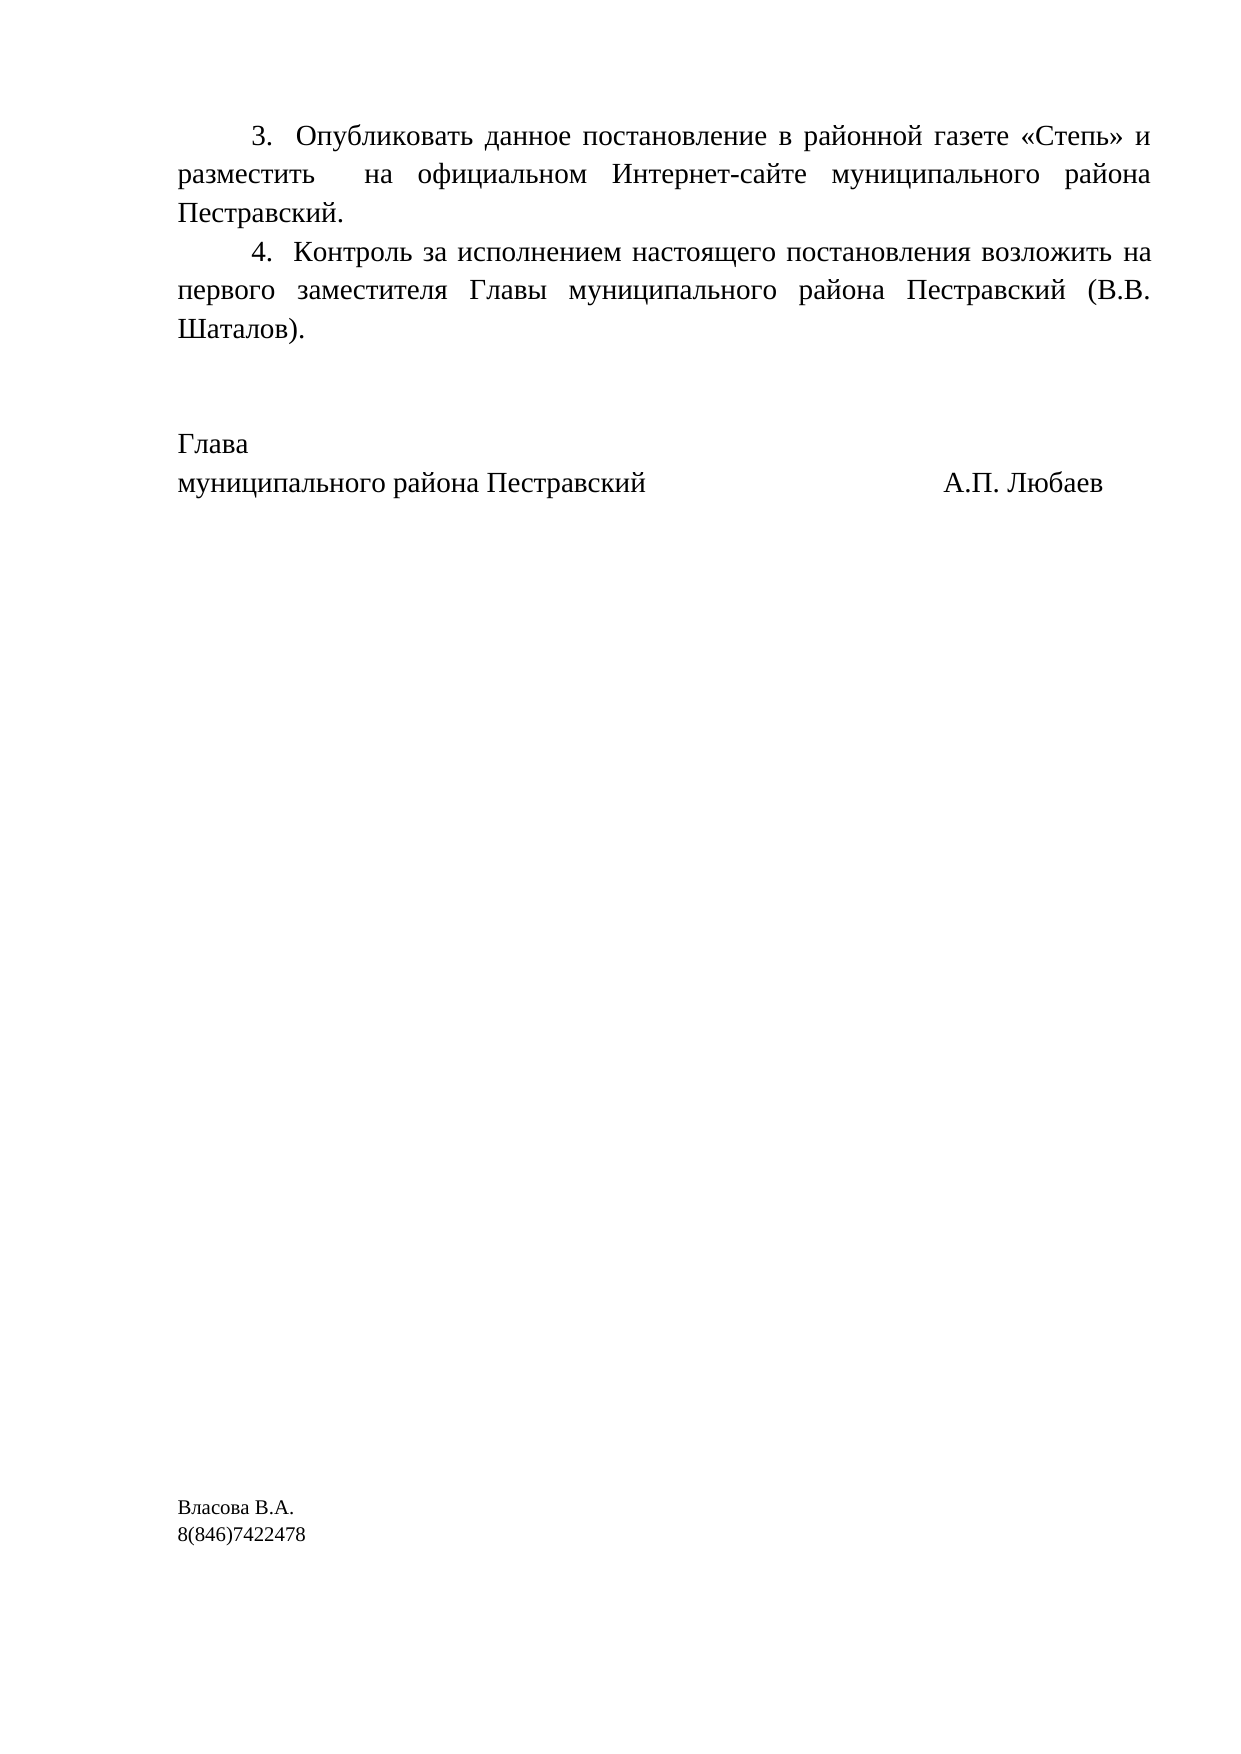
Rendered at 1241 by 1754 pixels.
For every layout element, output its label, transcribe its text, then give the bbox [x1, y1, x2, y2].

text муниципального района Пестравский А.П. Любаев [177, 465, 1152, 498]
text Власова В.А. [177, 1495, 1152, 1519]
text 8(846)7422478 [177, 1522, 1152, 1546]
text 4. Контроль за исполнением настоящего постановления возложить на первого заместителя Главы муниципального района Пестравский (В.В. Шаталов). [177, 234, 1152, 344]
text Глава [177, 426, 1152, 460]
text 3. Опубликовать данное постановление в районной газете «Степь» и разместить на официальном Интернет-сайте муниципального района Пестравский. [177, 118, 1152, 229]
